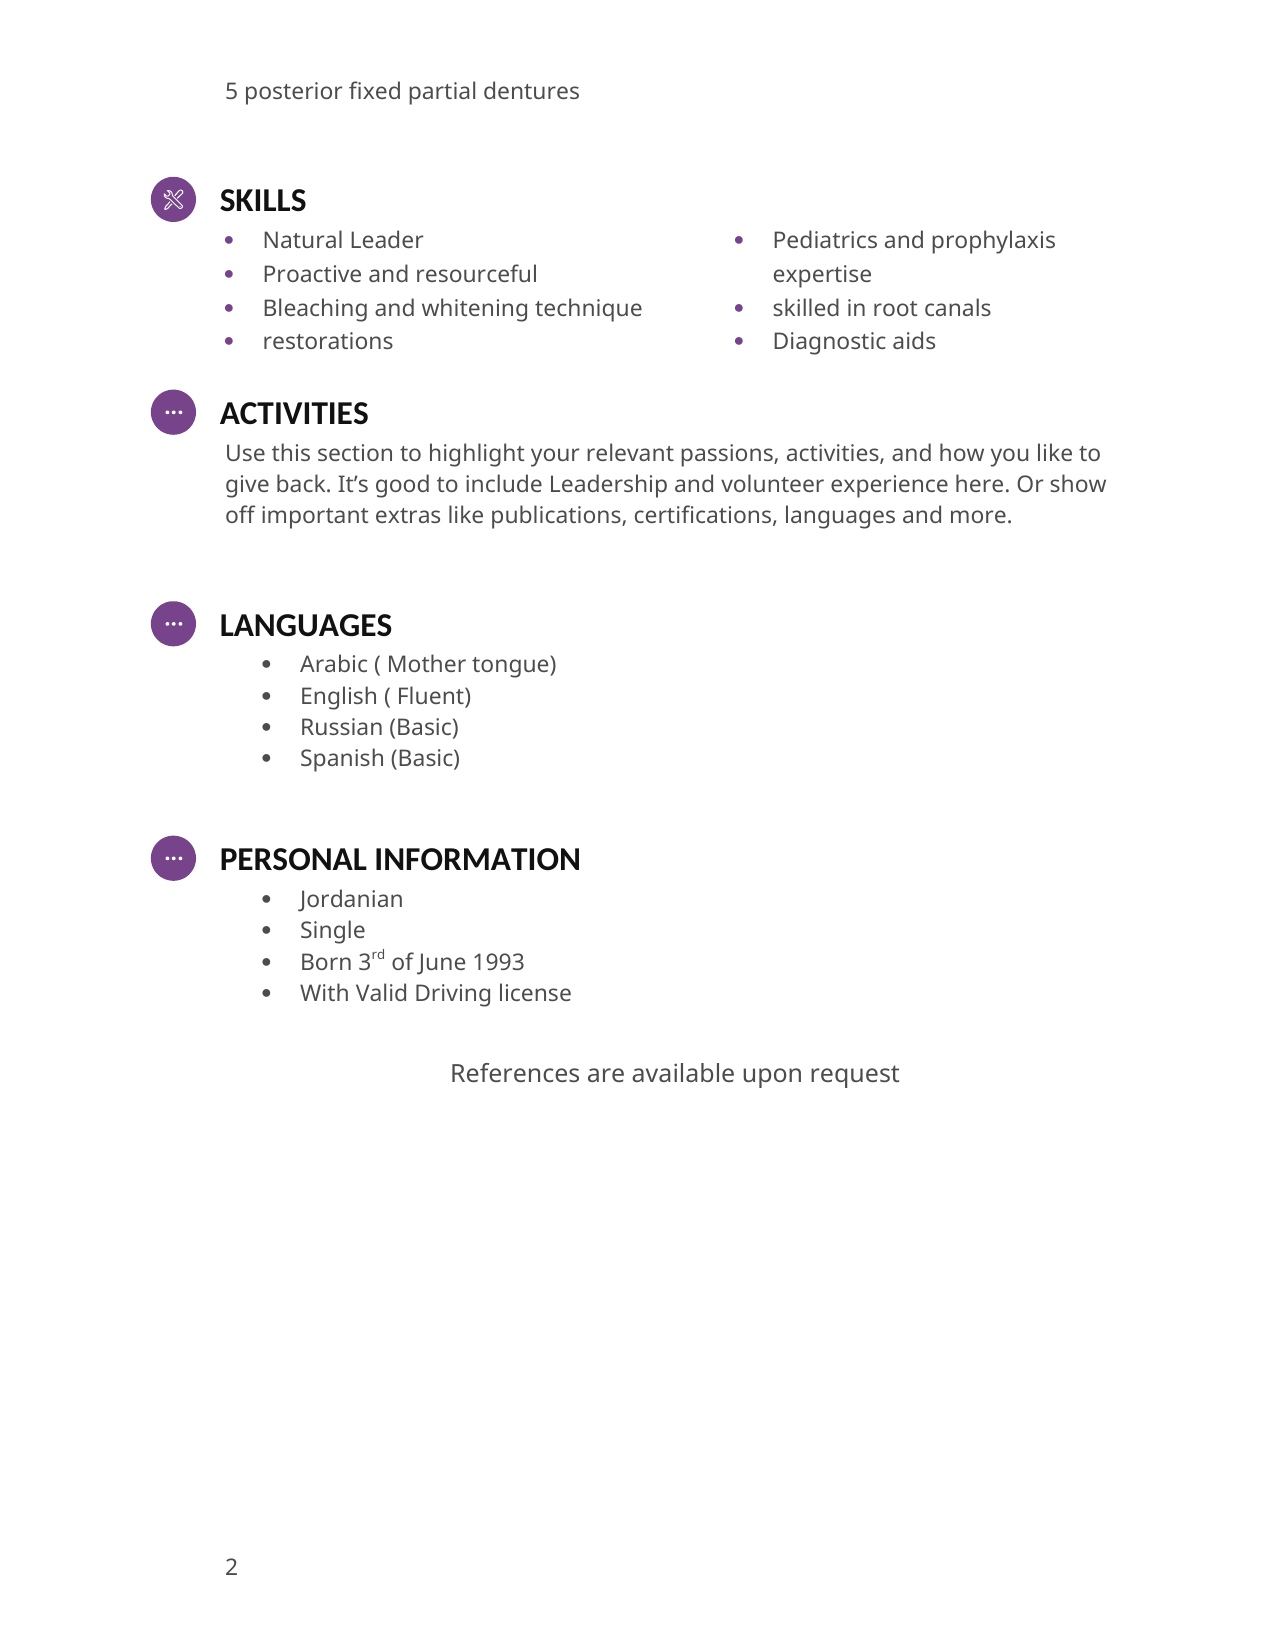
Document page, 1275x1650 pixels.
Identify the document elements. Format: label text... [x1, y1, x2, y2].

list Russian (Basic) [262, 711, 1125, 742]
text 5 posterior fixed partial dentures [225, 75, 1125, 106]
table_header [150, 367, 219, 437]
table_header [220, 154, 1050, 224]
table_header [150, 154, 219, 224]
text References are available upon request [225, 1056, 1125, 1090]
list Spanish (Basic) [262, 742, 1125, 773]
table_header [150, 813, 219, 883]
list With Valid Driving license [262, 977, 1125, 1008]
table_header Languages [220, 579, 1050, 648]
table_header Natural Leader Proactive and resourceful Bleaching and whitening technique restorations [225, 224, 675, 367]
list Jordanian [262, 883, 1125, 914]
table_header Pediatrics and prophylaxis expertise skilled in root canals Diagnostic aids [675, 224, 1125, 367]
list English ( Fluent) [262, 680, 1125, 711]
table_header Personal information [220, 813, 1050, 883]
list Arabic ( Mother tongue) [262, 648, 1125, 680]
list Born 3rd of June 1993 [262, 945, 1125, 977]
table_header [150, 579, 219, 648]
list Single [262, 914, 1125, 945]
table_header [220, 367, 1050, 437]
